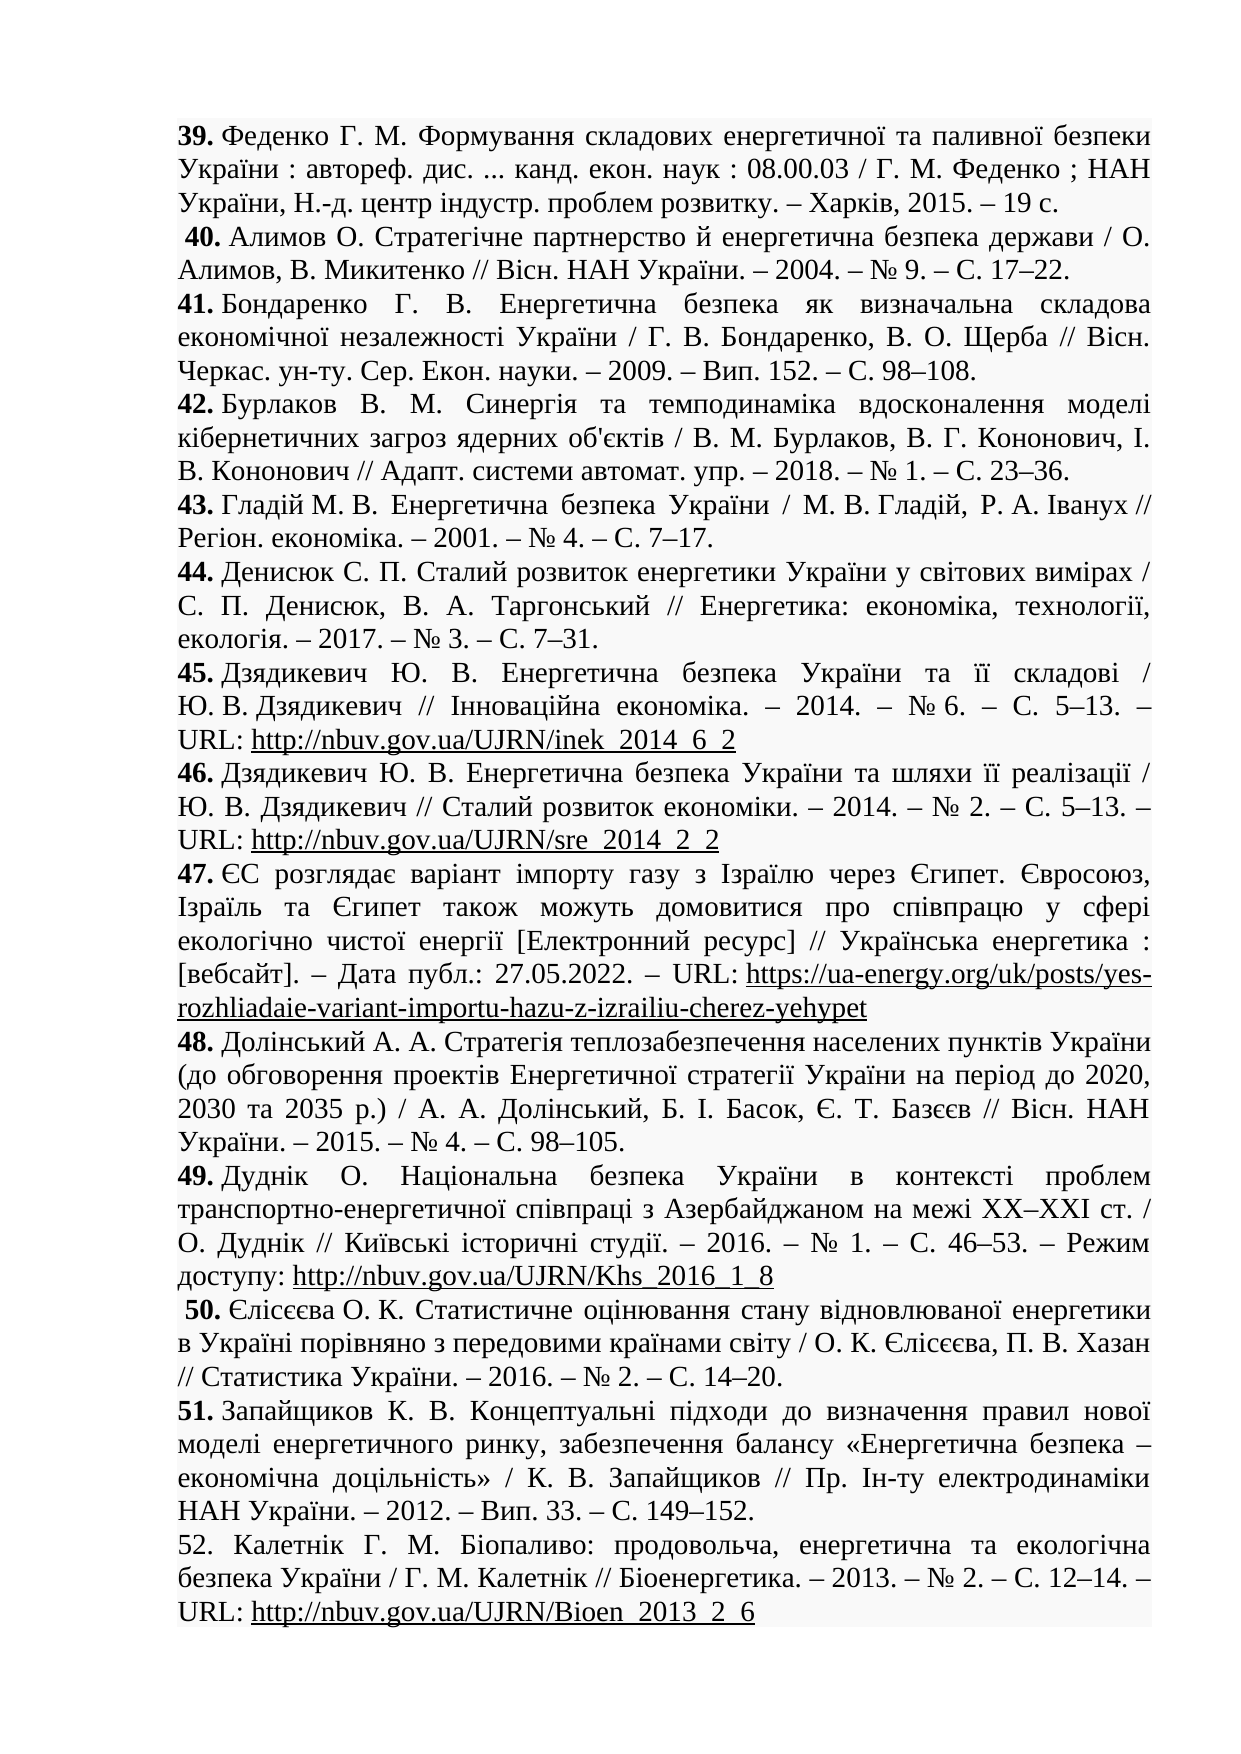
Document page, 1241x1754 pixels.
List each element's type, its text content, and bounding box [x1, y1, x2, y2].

text 45. Дзядикевич Ю. В. Енергетична безпека України та її складові / Ю. В. Дзядикевич // Інноваційна економіка. – 2014. – № 6. – С. 5–13. – URL: http://nbuv.gov.ua/UJRN/inek_2014_6_2 [177, 655, 1152, 755]
text 52. Калетнік Г. М. Біопаливо: продовольча, енергетична та екологічна безпека України / Г. М. Калетнік // Біоенергетика. – 2013. – № 2. – С. 12–14. – URL: http://nbuv.gov.ua/UJRN/Bioen_2013_2_6 [177, 1527, 1152, 1627]
text 40. Алимов О. Стратегічне партнерство й енергетична безпека держави / О. Алимов, В. Микитенко // Вісн. НАН України. – 2004. – № 9. – С. 17–22. [177, 219, 1152, 286]
text 50. Єлісєєва О. К. Статистичне оцінювання стану відновлюваної енергетики в Україні порівняно з передовими країнами світу / О. К. Єлісєєва, П. В. Хазан // Статистика України. – 2016. – № 2. – С. 14–20. [177, 1292, 1152, 1393]
text 41. Бондаренко Г. В. Енергетична безпека як визначальна складова економічної незалежності України / Г. В. Бондаренко, В. О. Щерба // Вісн. Черкас. ун-ту. Сер. Екон. науки. – 2009. – Вип. 152. – С. 98–108. [177, 286, 1152, 386]
text 39. Феденко Г. М. Формування складових енергетичної та паливної безпеки України : автореф. дис. ... канд. екон. наук : 08.00.03 / Г. М. Феденко ; НАН України, Н.-д. центр індустр. проблем розвитку. – Харків, 2015. – 19 c. [177, 118, 1152, 219]
text 47. ЄС розглядає варіант імпорту газу з Ізраїлю через Єгипет. Євросоюз, Ізраїль та Єгипет також можуть домовитися про співпрацю у сфері екологічно чистої енергії [Електронний ресурс] // Українська енергетика : [вебсайт]. – Дата публ.: 27.05.2022. – URL: https://ua-energy.org/uk/posts/yes-rozhliadaie-variant-importu-hazu-z-izrailiu-cherez-yehypet [177, 856, 1152, 1024]
text 49. Дуднік О. Національна безпека України в контексті проблем транспортно-енергетичної співпраці з Азербайджаном на межі ХХ–ХХІ ст. / О. Дуднік // Київські історичні студії. – 2016. – № 1. – С. 46–53. – Режим доступу: http://nbuv.gov.ua/UJRN/Khs_2016_1_8 [177, 1158, 1152, 1292]
text 43. Гладій М. В. Енергетична безпека України / М. В. Гладій, Р. А. Іванух // Регіон. економіка. – 2001. – № 4. – С. 7–17. [177, 487, 1152, 554]
text 44. Денисюк С. П. Сталий розвиток енергетики України у світових вимірах / С. П. Денисюк, В. А. Таргонський // Енергетика: економіка, технології, екологія. – 2017. – № 3. – С. 7–31. [177, 554, 1152, 655]
text 46. Дзядикевич Ю. В. Енергетична безпека України та шляхи її реалізації / Ю. В. Дзядикевич // Сталий розвиток економіки. – 2014. – № 2. – С. 5–13. – URL: http://nbuv.gov.ua/UJRN/sre_2014_2_2 [177, 755, 1152, 856]
text 48. Долінський А. А. Стратегія теплозабезпечення населених пунктів України (до обговорення проектів Енергетичної стратегії України на період до 2020, 2030 та 2035 р.) / А. А. Долінський, Б. І. Басок, Є. Т. Базєєв // Вісн. НАН України. – 2015. – № 4. – С. 98–105. [177, 1024, 1152, 1158]
text 42. Бурлаков В. М. Синергія та темподинаміка вдосконалення моделі кібернетичних загроз ядерних об'єктів / В. М. Бурлаков, В. Г. Кононович, І. В. Кононович // Адапт. системи автомат. упр. – 2018. – № 1. – С. 23–36. [177, 386, 1152, 487]
text 51. Запайщиков К. В. Концептуальні підходи до визначення правил нової моделі енергетичного ринку, забезпечення балансу «Енергетична безпека – економічна доцільність» / К. В. Запайщиков // Пр. Ін-ту електродинаміки НАН України. – 2012. – Вип. 33. – С. 149–152. [177, 1393, 1152, 1527]
